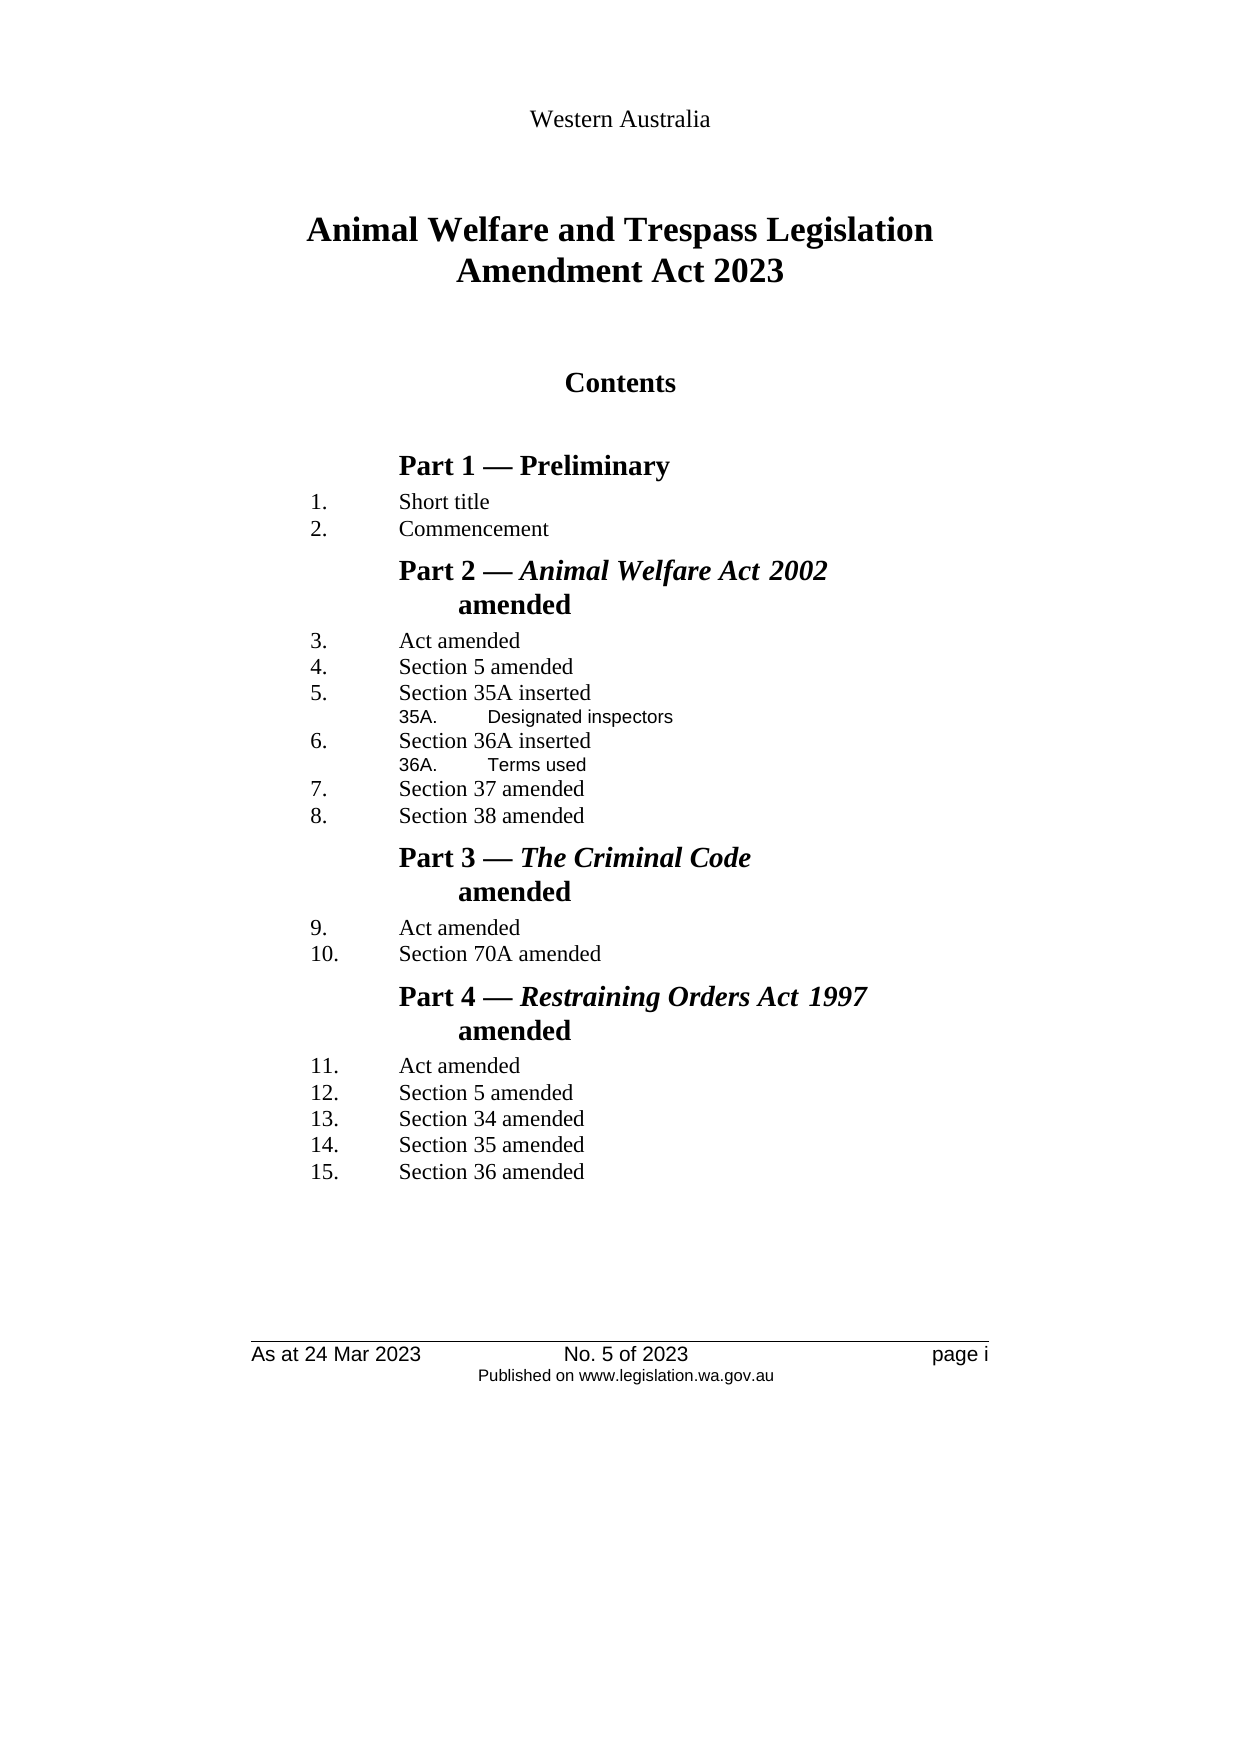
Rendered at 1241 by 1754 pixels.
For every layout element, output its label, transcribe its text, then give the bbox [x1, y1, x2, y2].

text 14. Section 35 amended 11 [310, 1131, 871, 1158]
text 36A. Terms used 4 [399, 754, 841, 775]
text 2. Commencement 2 [310, 514, 871, 541]
text Part 3 — The Criminal Code amended [399, 841, 871, 908]
text 5. Section 35A inserted 3 [310, 679, 871, 706]
text Part 4 — Restraining Orders Act 1997 amended [399, 979, 871, 1046]
text Western Australia [251, 104, 989, 133]
text 4. Section 5 amended 3 [310, 653, 871, 679]
text 15. Section 36 amended 12 [310, 1158, 871, 1184]
text 9. Act amended 7 [310, 914, 871, 940]
text 7. Section 37 amended 5 [310, 775, 871, 802]
text Part 1 — Preliminary [399, 448, 871, 482]
text 6. Section 36A inserted 4 [310, 727, 871, 754]
text 11. Act amended 11 [310, 1052, 871, 1079]
text 12. Section 5 amended 11 [310, 1079, 871, 1105]
text Part 2 — Animal Welfare Act 2002 amended [399, 553, 871, 621]
text 1. Short title 2 [310, 488, 871, 514]
text Animal Welfare and Trespass Legislation Amendment Act 2023 [251, 208, 989, 290]
text 10. Section 70A amended 7 [310, 940, 871, 967]
text Contents [491, 365, 749, 398]
text 35A. Designated inspectors 3 [399, 706, 841, 727]
text 13. Section 34 amended 11 [310, 1105, 871, 1131]
text 8. Section 38 amended 6 [310, 802, 871, 828]
text 3. Act amended 3 [310, 627, 871, 653]
